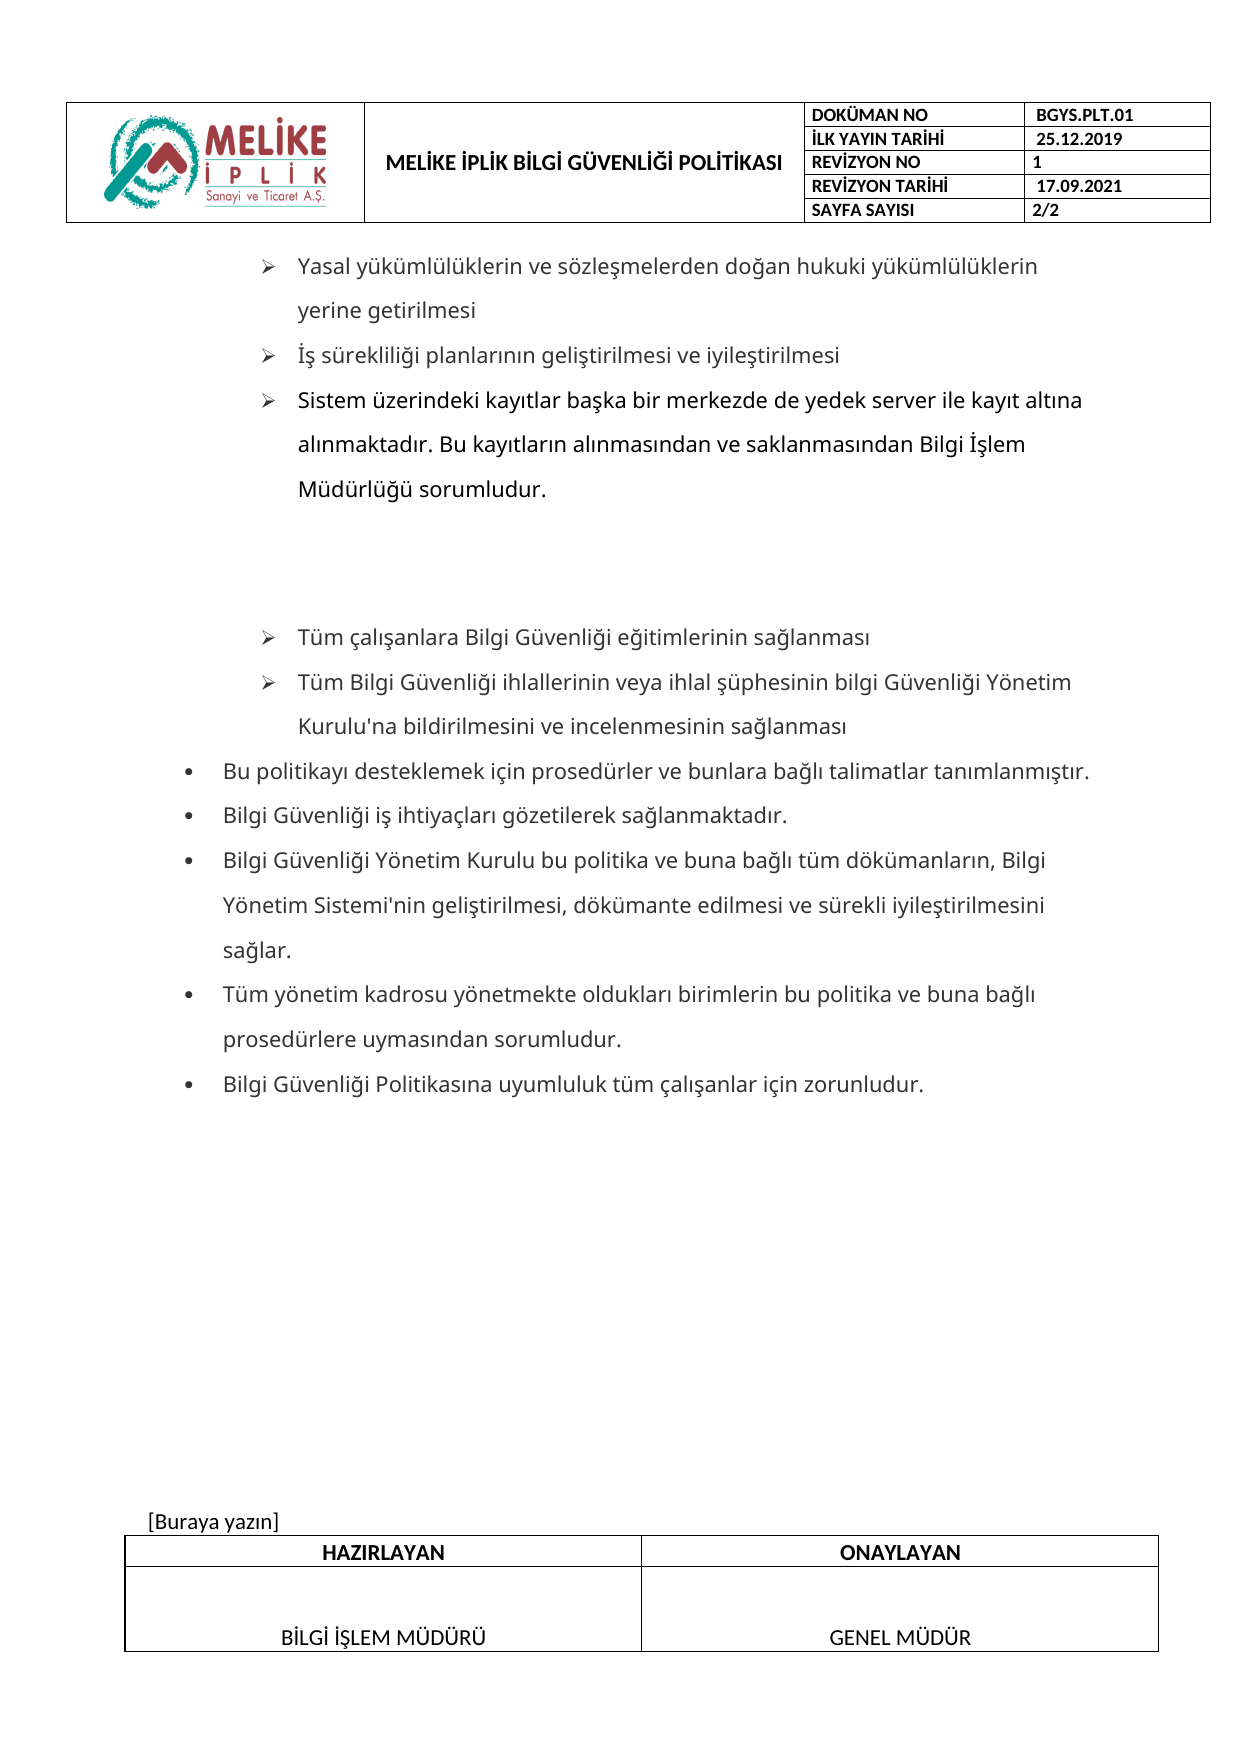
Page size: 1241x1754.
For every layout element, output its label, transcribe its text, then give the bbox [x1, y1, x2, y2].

list Yasal yükümlülüklerin ve sözleşmelerden doğan hukuki yükümlülüklerin yerine getirilmesi [260, 251, 1093, 325]
list Bilgi Güvenliği iş ihtiyaçları gözetilerek sağlanmaktadır. [185, 801, 1093, 830]
list Sistem üzerindeki kayıtlar başka bir merkezde de yedek server ile kayıt altına alınmaktadır. Bu kayıtların alınmasından ve saklanmasından Bilgi İşlem Müdürlüğü sorumludur. [260, 385, 1093, 504]
picture [104, 115, 327, 209]
list Bu politikayı desteklemek için prosedürler ve bunlara bağlı talimatlar tanımlanmıştır. [185, 756, 1093, 786]
list Tüm yönetim kadrosu yönetmekte oldukları birimlerin bu politika ve buna bağlı prosedürlere uymasından sorumludur. [185, 979, 1093, 1054]
list Tüm Bilgi Güvenliği ihlallerinin veya ihlal şüphesinin bilgi Güvenliği Yönetim Kurulu'na bildirilmesini ve incelenmesinin sağlanması [260, 666, 1093, 741]
list Tüm çalışanlara Bilgi Güvenliği eğitimlerinin sağlanması [260, 622, 1093, 652]
list İş sürekliliği planlarının geliştirilmesi ve iyileştirilmesi [260, 340, 1093, 370]
list Bilgi Güvenliği Politikasına uyumluluk tüm çalışanlar için zorunludur. [185, 1069, 1093, 1098]
list Bilgi Güvenliği Yönetim Kurulu bu politika ve buna bağlı tüm dökümanların, Bilgi Yönetim Sistemi'nin geliştirilmesi, dökümante edilmesi ve sürekli iyileştirilmesini sağlar. [185, 845, 1093, 964]
